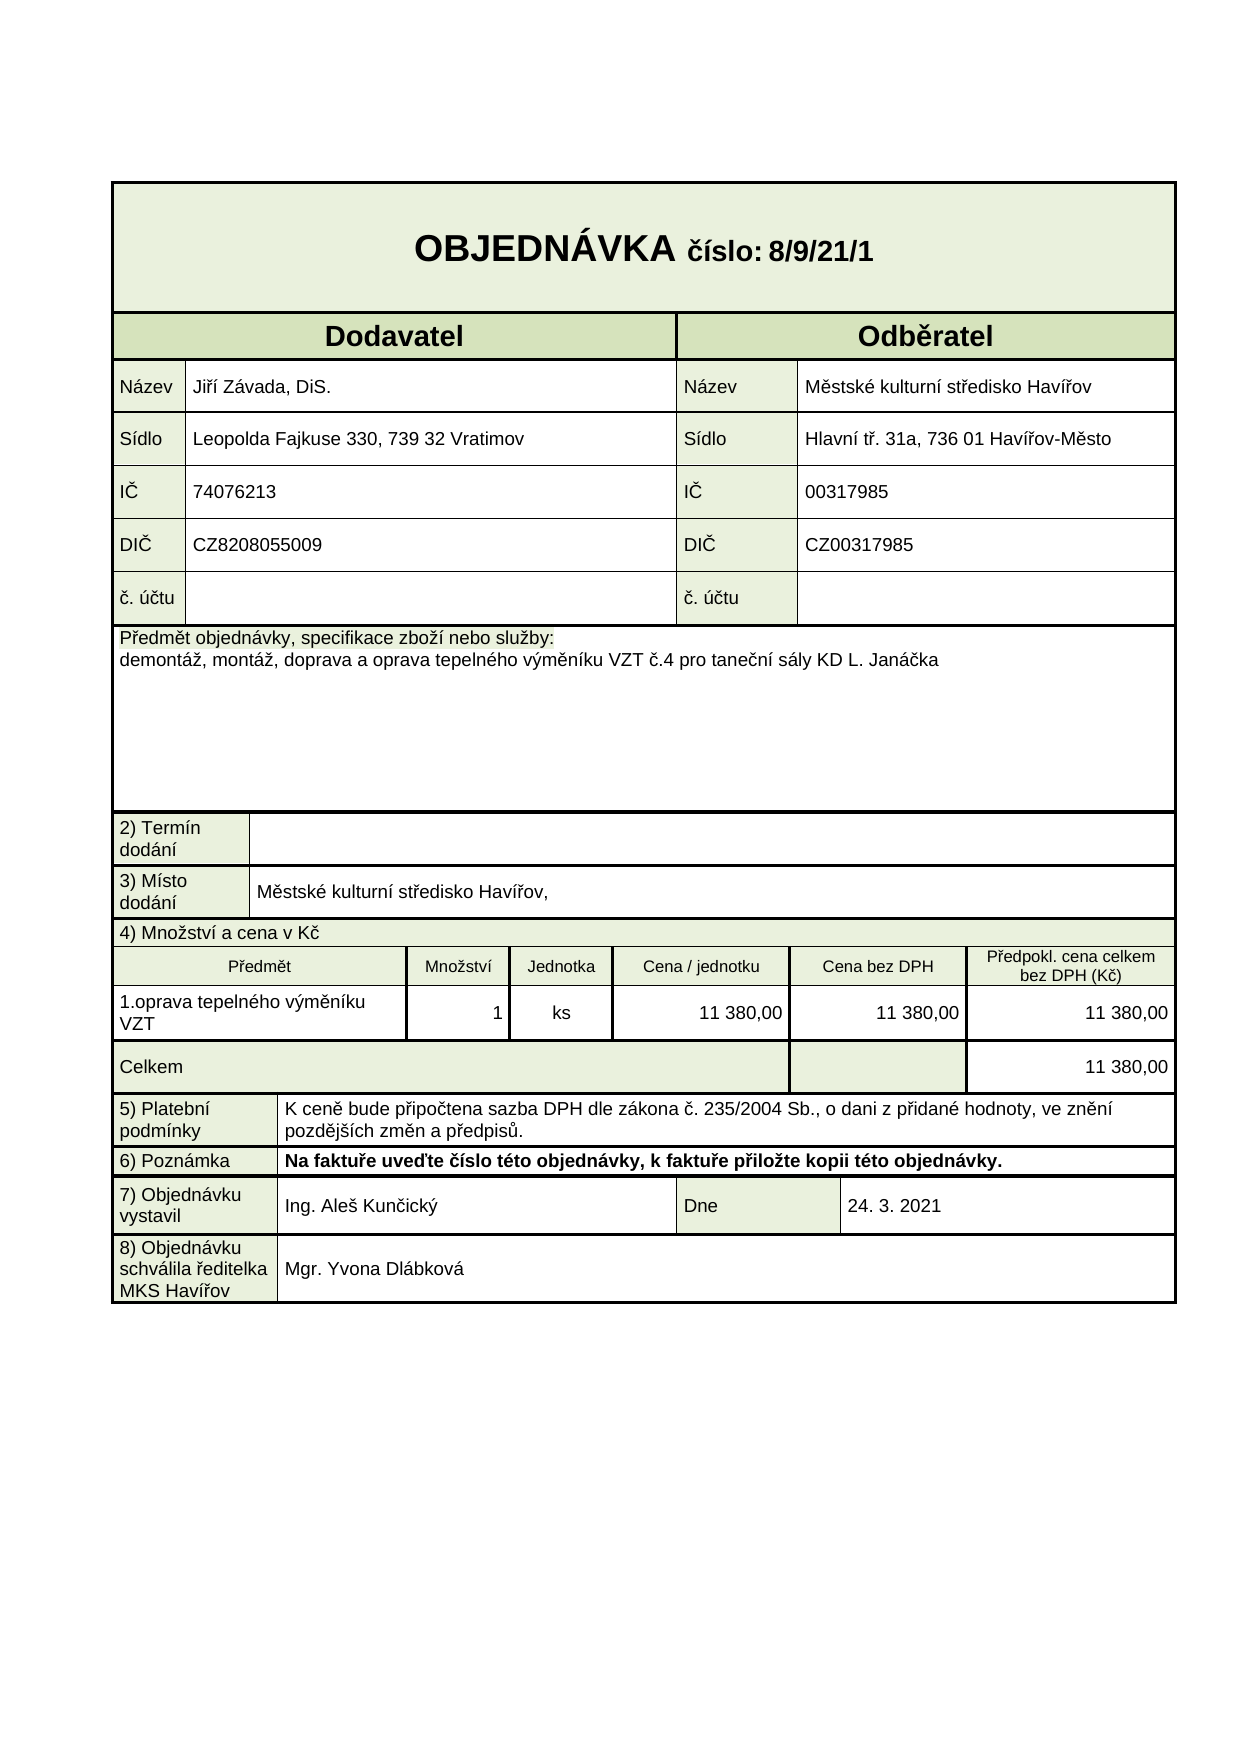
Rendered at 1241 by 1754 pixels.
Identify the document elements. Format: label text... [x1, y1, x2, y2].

table_cell [791, 1042, 965, 1092]
table_cell Sídlo [114, 413, 185, 464]
table_cell CZ8208055009 [186, 519, 676, 571]
table_cell 11 380,00 [968, 1042, 1174, 1092]
table_cell Dne [677, 1178, 840, 1233]
table_cell Cena / jednotku [614, 947, 788, 985]
table_cell K ceně bude připočtena sazba DPH dle zákona č. 235/2004 Sb., o dani z přidané hodnoty, ve znění pozdějších změn a předpisů. [278, 1095, 1174, 1145]
table_cell 3) Místo dodání [114, 867, 249, 917]
table_cell CZ00317985 [798, 519, 1174, 571]
table_cell Jiří Závada, DiS. [186, 361, 676, 411]
table_cell 24. 3. 2021 [841, 1178, 1174, 1233]
table_cell 74076213 [186, 466, 676, 518]
table_cell ks [511, 986, 611, 1038]
table_cell Odběratel [678, 314, 1174, 358]
table_cell 11 380,00 [968, 986, 1174, 1038]
table_cell 5) Platební podmínky [114, 1095, 277, 1145]
table_cell č. účtu [677, 572, 797, 624]
table_cell č. účtu [114, 572, 185, 624]
table_cell Hlavní tř. 31a, 736 01 Havířov-Město [798, 413, 1174, 464]
table_cell [186, 572, 676, 624]
table_cell 7) Objednávku vystavil [114, 1178, 277, 1233]
table_cell Městské kulturní středisko Havířov, [250, 867, 1174, 917]
table_cell [250, 814, 1174, 863]
table_cell Na faktuře uveďte číslo této objednávky, k faktuře přiložte kopii této objednávky. [278, 1148, 1174, 1174]
table_cell 6) Poznámka [114, 1148, 277, 1174]
table_cell Ing. Aleš Kunčický [278, 1178, 676, 1233]
table_cell 4) Množství a cena v Kč [114, 920, 1174, 946]
table_cell IČ [114, 466, 185, 518]
table_cell 2) Termín dodání [114, 814, 249, 863]
table_cell DIČ [114, 519, 185, 571]
table_cell Název [114, 361, 185, 411]
table_cell Mgr. Yvona Dlábková [278, 1236, 1174, 1301]
table_cell [798, 572, 1174, 624]
table_cell 1.oprava tepelného výměníku VZT [114, 986, 405, 1038]
table_cell Název [677, 361, 797, 411]
table_cell Celkem [114, 1042, 788, 1092]
table_cell 11 380,00 [791, 986, 965, 1038]
table_cell Množství [408, 947, 508, 985]
table_cell 1 [408, 986, 508, 1038]
table_cell Dodavatel [114, 314, 675, 358]
table_cell Předmět [114, 947, 405, 985]
table_cell Cena bez DPH [791, 947, 965, 985]
table_header OBJEDNÁVKA číslo: 8/9/21/1 [114, 184, 1174, 311]
table_cell Předmět objednávky, specifikace zboží nebo služby: demontáž, montáž, doprava a oprava tepelného výměníku VZT č.4 pro taneční sály KD L. Janáčka [114, 627, 1174, 810]
table_cell DIČ [677, 519, 797, 571]
table_cell 11 380,00 [614, 986, 788, 1038]
table_cell Předpokl. cena celkem bez DPH (Kč) [968, 947, 1174, 985]
table_cell Jednotka [511, 947, 611, 985]
table_cell 8) Objednávku schválila ředitelka MKS Havířov [114, 1236, 277, 1301]
table_cell Sídlo [677, 413, 797, 464]
table_cell 00317985 [798, 466, 1174, 518]
table_cell Městské kulturní středisko Havířov [798, 361, 1174, 411]
table_cell Leopolda Fajkuse 330, 739 32 Vratimov [186, 413, 676, 464]
table_cell IČ [677, 466, 797, 518]
